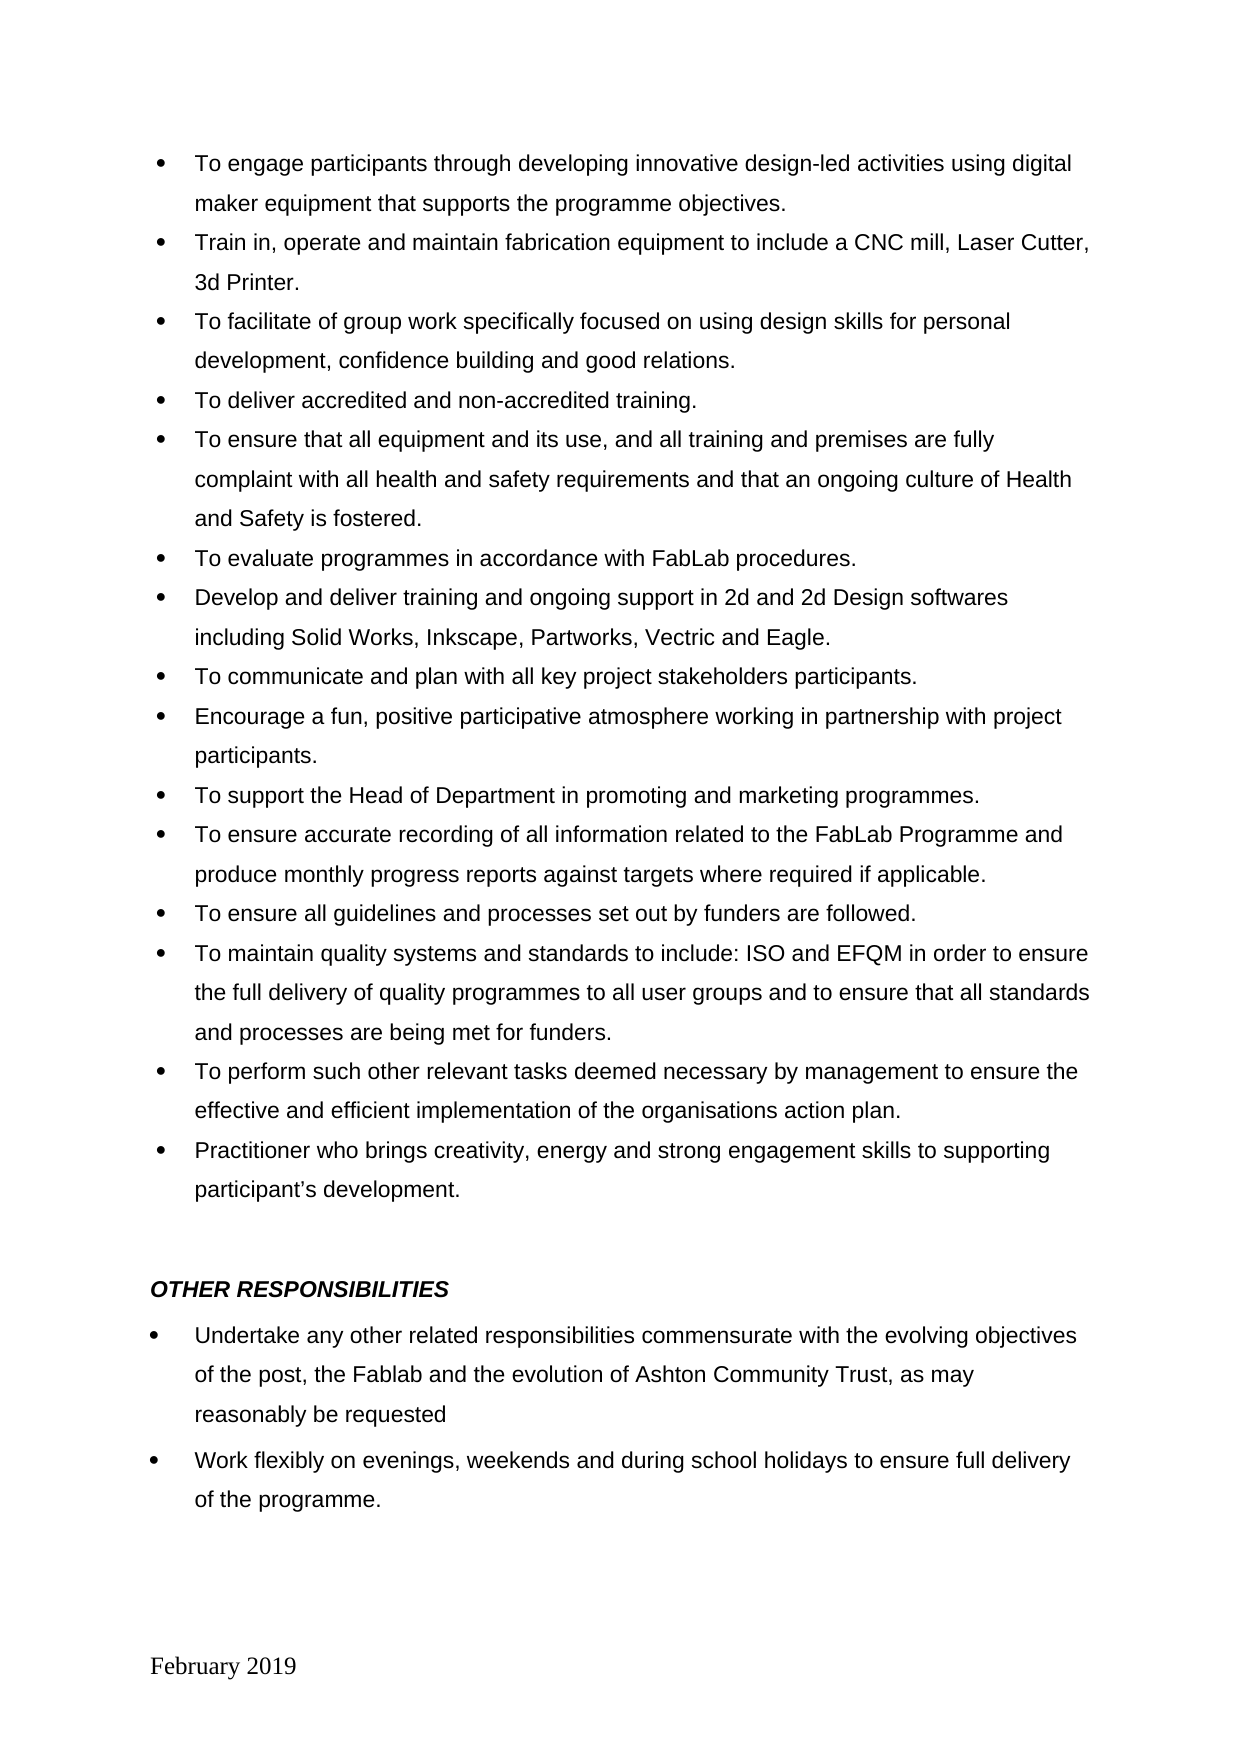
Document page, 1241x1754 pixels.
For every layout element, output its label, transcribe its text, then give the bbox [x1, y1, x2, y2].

list Work flexibly on evenings, weekends and during school holidays to ensure full delivery of the programme. [150, 1447, 1090, 1512]
list Develop and deliver training and ongoing support in 2d and 2d Design softwares including Solid Works, Inkscape, Partworks, Vectric and Eagle. [157, 584, 1090, 650]
text OTHER RESPONSIBILITIES [150, 1276, 1090, 1303]
list Practitioner who brings creativity, energy and strong engagement skills to supporting participant’s development. [157, 1137, 1090, 1203]
list To support the Head of Department in promoting and marketing programmes. [157, 782, 1090, 808]
list To deliver accredited and non-accredited training. [157, 387, 1090, 413]
list Train in, operate and maintain fabrication equipment to include a CNC mill, Laser Cutter, 3d Printer. [157, 229, 1090, 295]
list Encourage a fun, positive participative atmosphere working in partnership with project participants. [157, 703, 1090, 768]
list To ensure that all equipment and its use, and all training and premises are fully complaint with all health and safety requirements and that an ongoing culture of Health and Safety is fostered. [157, 426, 1090, 532]
list To facilitate of group work specifically focused on using design skills for personal development, confidence building and good relations. [157, 308, 1090, 374]
list To engage participants through developing innovative design-led activities using digital maker equipment that supports the programme objectives. [157, 150, 1090, 216]
list To maintain quality systems and standards to include: ISO and EFQM in order to ensure the full delivery of quality programmes to all user groups and to ensure that all standards and processes are being met for funders. [157, 939, 1090, 1045]
list To ensure all guidelines and processes set out by funders are followed. [157, 900, 1090, 926]
list To perform such other relevant tasks deemed necessary by management to ensure the effective and efficient implementation of the organisations action plan. [157, 1058, 1090, 1124]
list To communicate and plan with all key project stakeholders participants. [157, 663, 1090, 689]
list To ensure accurate recording of all information related to the FabLab Programme and produce monthly progress reports against targets where required if applicable. [157, 821, 1090, 887]
list Undertake any other related responsibilities commensurate with the evolving objectives of the post, the Fablab and the evolution of Ashton Community Trust, as may reasonably be requested [150, 1322, 1090, 1427]
list To evaluate programmes in accordance with FabLab procedures. [157, 545, 1090, 571]
